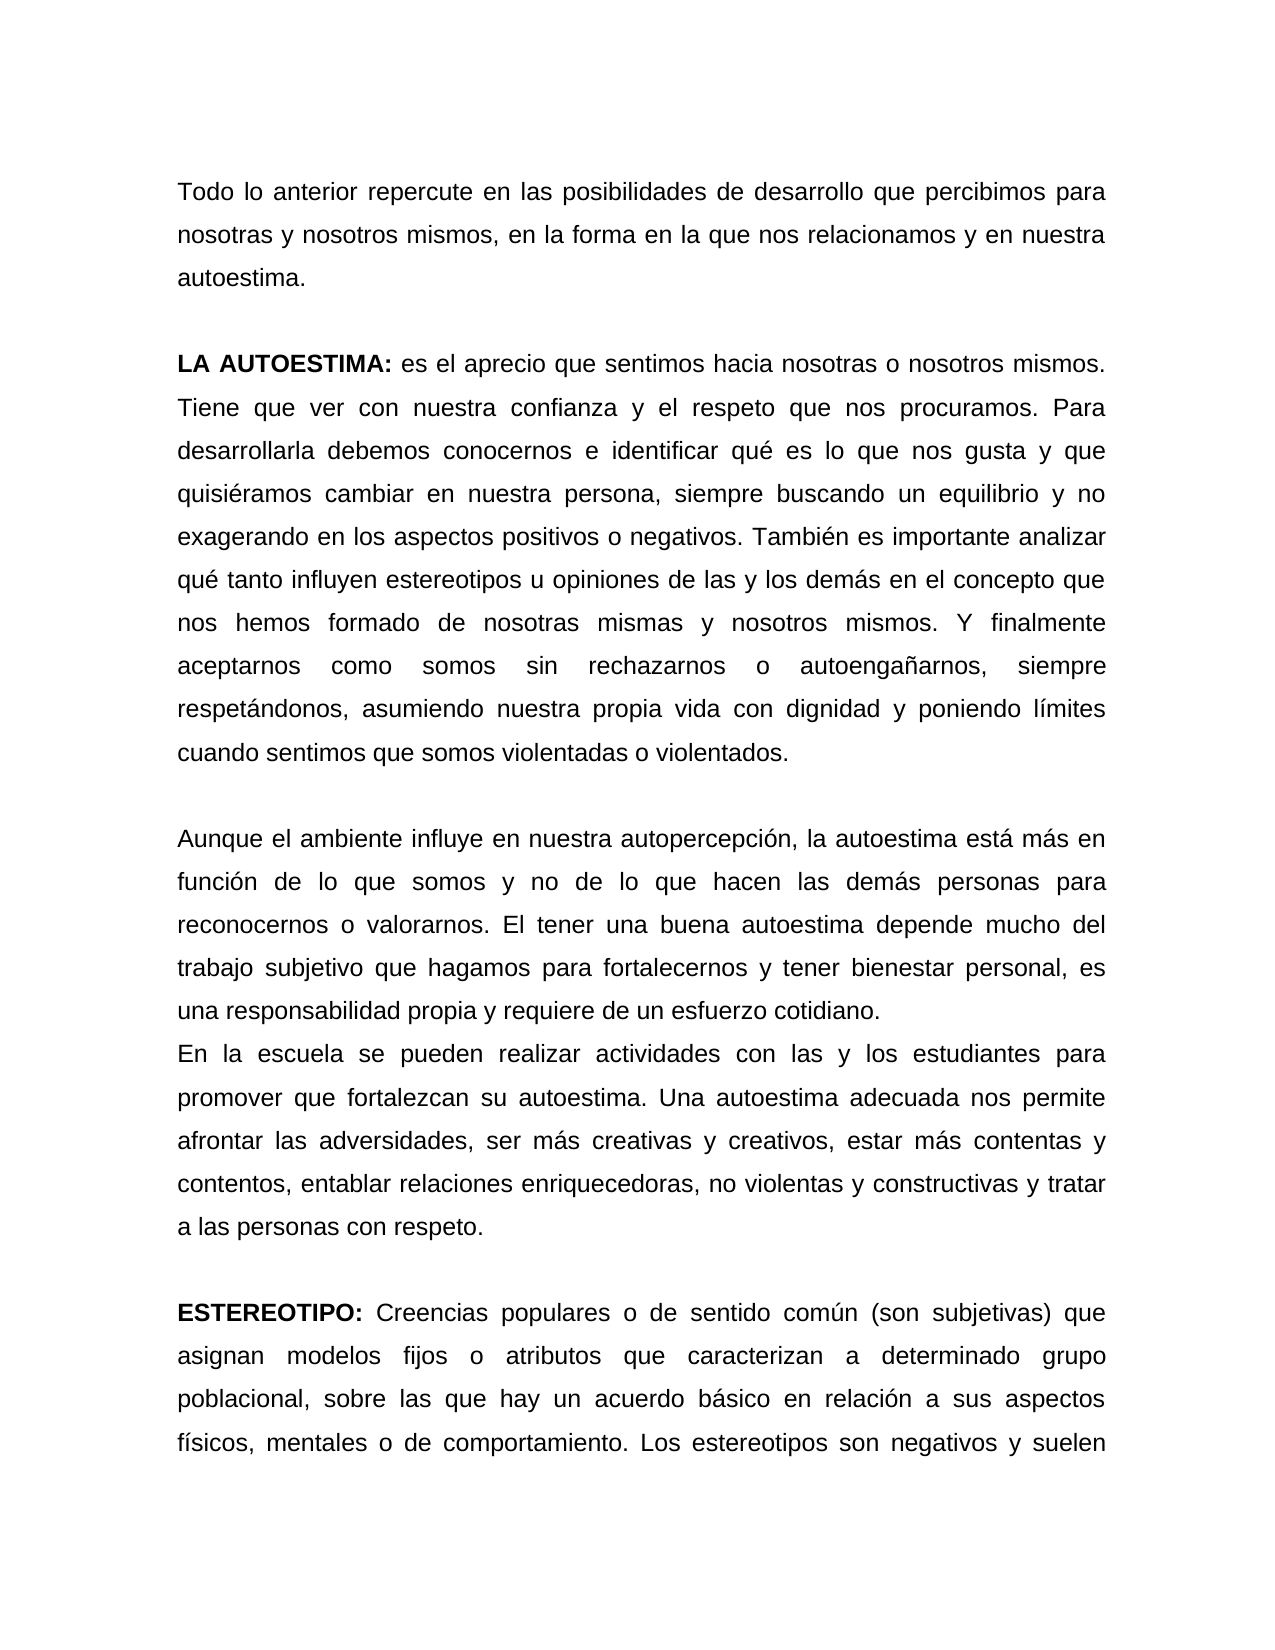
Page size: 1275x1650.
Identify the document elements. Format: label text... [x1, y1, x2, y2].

text En la escuela se pueden realizar actividades con las y los estudiantes para promover que fortalezcan su autoestima. Una autoestima adecuada nos permite afrontar las adversidades, ser más creativas y creativos, estar más contentas y contentos, entablar relaciones enriquecedoras, no violentas y constructivas y tratar a las personas con respeto. [177, 1039, 1107, 1241]
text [177, 1298, 1107, 1456]
text Todo lo anterior repercute en las posibilidades de desarrollo que percibimos para nosotras y nosotros mismos, en la forma en la que nos relacionamos y en nuestra autoestima. [177, 177, 1107, 292]
text Aunque el ambiente influye en nuestra autopercepción, la autoestima está más en función de lo que somos y no de lo que hacen las demás personas para reconocernos o valorarnos. El tener una buena autoestima depende mucho del trabajo subjetivo que hagamos para fortalecernos y tener bienestar personal, es una responsabilidad propia y requiere de un esfuerzo cotidiano. [177, 824, 1107, 1025]
text LA AUTOESTIMA: es el aprecio que sentimos hacia nosotras o nosotros mismos. Tiene que ver con nuestra confianza y el respeto que nos procuramos. Para desarrollarla debemos conocernos e identificar qué es lo que nos gusta y que quisiéramos cambiar en nuestra persona, siempre buscando un equilibrio y no exagerando en los aspectos positivos o negativos. También es importante analizar qué tanto influyen estereotipos u opiniones de las y los demás en el concepto que nos hemos formado de nosotras mismas y nosotros mismos. Y finalmente aceptarnos como somos sin rechazarnos o autoengañarnos, siempre respetándonos, asumiendo nuestra propia vida con dignidad y poniendo límites cuando sentimos que somos violentadas o violentados. [177, 349, 1107, 766]
